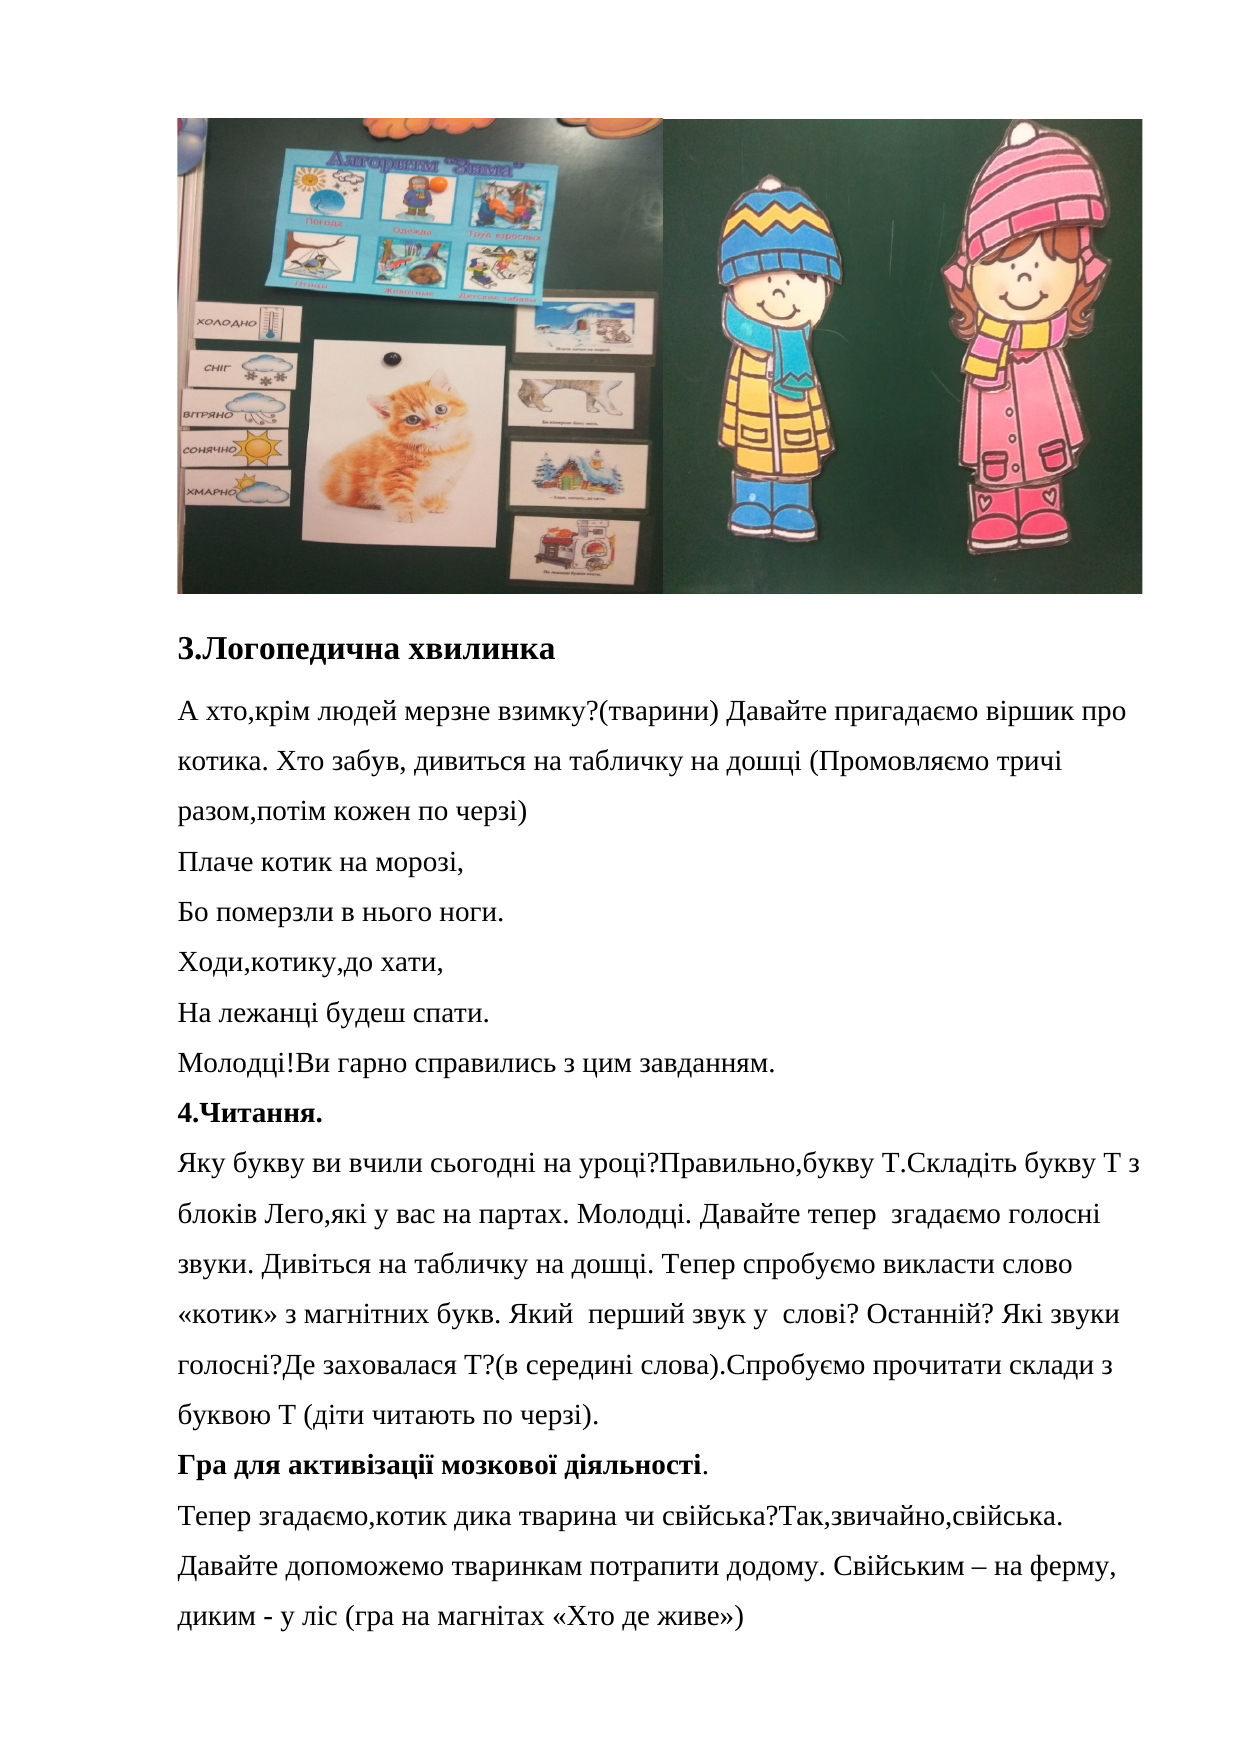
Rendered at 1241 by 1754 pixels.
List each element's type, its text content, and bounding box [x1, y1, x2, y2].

text 3.Логопедична хвилинка [177, 628, 1152, 666]
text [177, 693, 1152, 1632]
picture [177, 118, 1143, 594]
